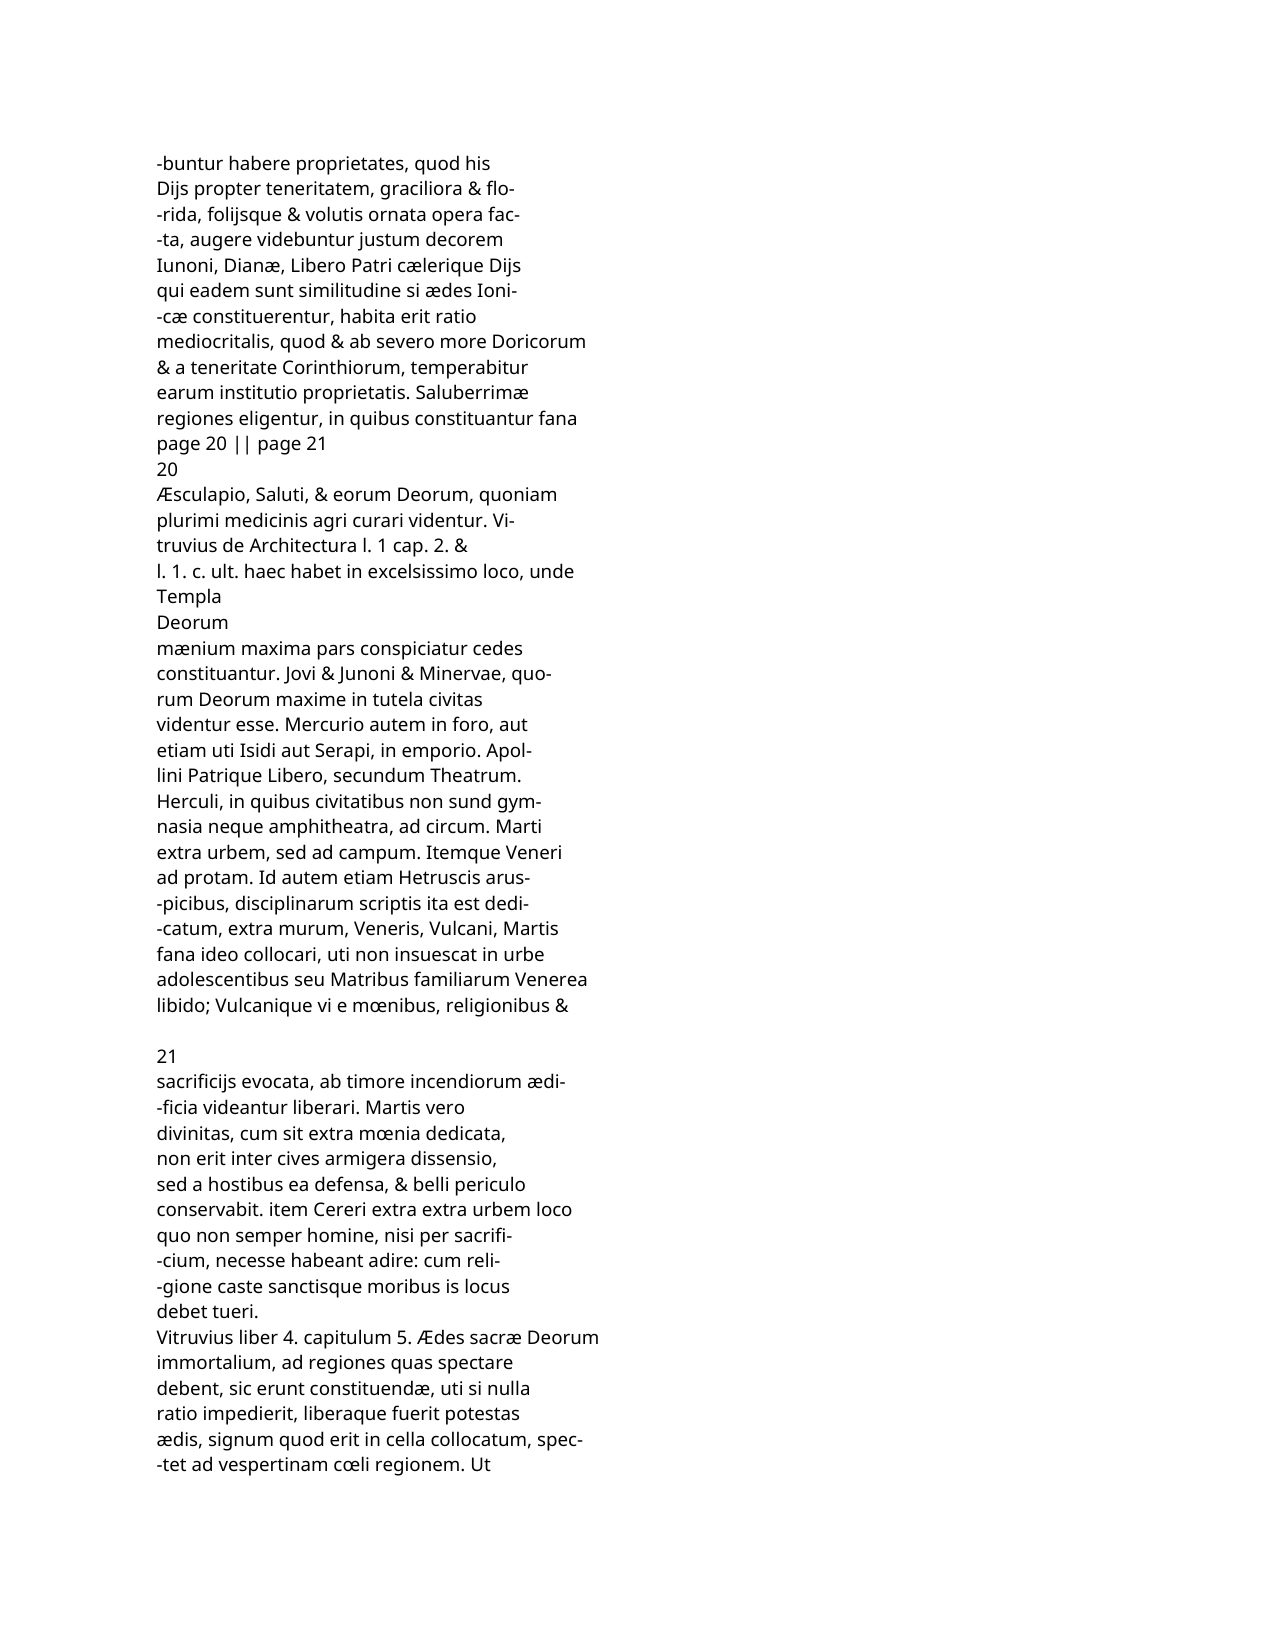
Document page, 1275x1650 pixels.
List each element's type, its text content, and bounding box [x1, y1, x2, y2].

text sacrificijs evocata, ab timore incendiorum ædi- [156, 1069, 1118, 1094]
text -cium, necesse habeant adire: cum reli- [156, 1247, 1118, 1273]
text constituantur. Jovi & Junoni & Minervae, quo- [156, 660, 1118, 686]
text adolescentibus seu Matribus familiarum Venerea [156, 967, 1118, 992]
text & a teneritate Corinthiorum, temperabitur [156, 354, 1118, 380]
text ædis, signum quod erit in cella collocatum, spec- [156, 1426, 1118, 1452]
text mediocritalis, quod & ab severo more Doricorum [156, 329, 1118, 354]
text earum institutio proprietatis. Saluberrimæ [156, 380, 1118, 405]
text ratio impedierit, liberaque fuerit potestas [156, 1401, 1118, 1426]
text -catum, extra murum, Veneris, Vulcani, Martis [156, 916, 1118, 941]
text mænium maxima pars conspiciatur cedes [156, 635, 1118, 660]
text -ficia videantur liberari. Martis vero [156, 1094, 1118, 1120]
text regiones eligentur, in quibus constituantur fana [156, 405, 1118, 431]
text Herculi, in quibus civitatibus non sund gym- [156, 788, 1118, 813]
text rum Deorum maxime in tutela civitas [156, 686, 1118, 711]
text nasia neque amphitheatra, ad circum. Marti [156, 813, 1118, 839]
text extra urbem, sed ad campum. Itemque Veneri [156, 839, 1118, 864]
text debent, sic erunt constituendæ, uti si nulla [156, 1375, 1118, 1401]
text -rida, folijsque & volutis ornata opera fac- [156, 201, 1118, 227]
text debet tueri. [156, 1298, 1118, 1324]
text immortalium, ad regiones quas spectare [156, 1349, 1118, 1375]
text page 20 || page 21 [156, 431, 1118, 456]
text truvius de Architectura l. 1 cap. 2. & [156, 533, 1118, 558]
text Iunoni, Dianæ, Libero Patri cælerique Dijs [156, 252, 1118, 278]
text sed a hostibus ea defensa, & belli periculo [156, 1171, 1118, 1196]
text -buntur habere proprietates, quod his [156, 150, 1118, 176]
text videntur esse. Mercurio autem in foro, aut [156, 711, 1118, 737]
text Deorum [156, 609, 1118, 635]
text Æsculapio, Saluti, & eorum Deorum, quoniam [156, 482, 1118, 507]
text quo non semper homine, nisi per sacrifi- [156, 1222, 1118, 1247]
text etiam uti Isidi aut Serapi, in emporio. Apol- [156, 737, 1118, 762]
text lini Patrique Libero, secundum Theatrum. [156, 762, 1118, 788]
text 20 [156, 456, 1118, 482]
text -gione caste sanctisque moribus is locus [156, 1273, 1118, 1298]
text 21 [156, 1043, 1118, 1069]
text Vitruvius liber 4. capitulum 5. Ædes sacræ Deorum [156, 1324, 1118, 1349]
text -picibus, disciplinarum scriptis ita est dedi- [156, 890, 1118, 916]
text conservabit. item Cereri extra extra urbem loco [156, 1196, 1118, 1222]
text plurimi medicinis agri curari videntur. Vi- [156, 507, 1118, 533]
text l. 1. c. ult. haec habet in excelsissimo loco, unde [156, 558, 1118, 584]
text libido; Vulcanique vi e mœnibus, religionibus & [156, 992, 1118, 1018]
text fana ideo collocari, uti non insuescat in urbe [156, 941, 1118, 967]
text -cæ constituerentur, habita erit ratio [156, 303, 1118, 329]
text qui eadem sunt similitudine si ædes Ioni- [156, 278, 1118, 303]
text non erit inter cives armigera dissensio, [156, 1145, 1118, 1171]
text ad protam. Id autem etiam Hetruscis arus- [156, 864, 1118, 890]
text Dijs propter teneritatem, graciliora & flo- [156, 176, 1118, 201]
text divinitas, cum sit extra mœnia dedicata, [156, 1120, 1118, 1145]
text Templa [156, 584, 1118, 609]
text -tet ad vespertinam cœli regionem. Ut [156, 1452, 1118, 1477]
text -ta, augere videbuntur justum decorem [156, 227, 1118, 252]
